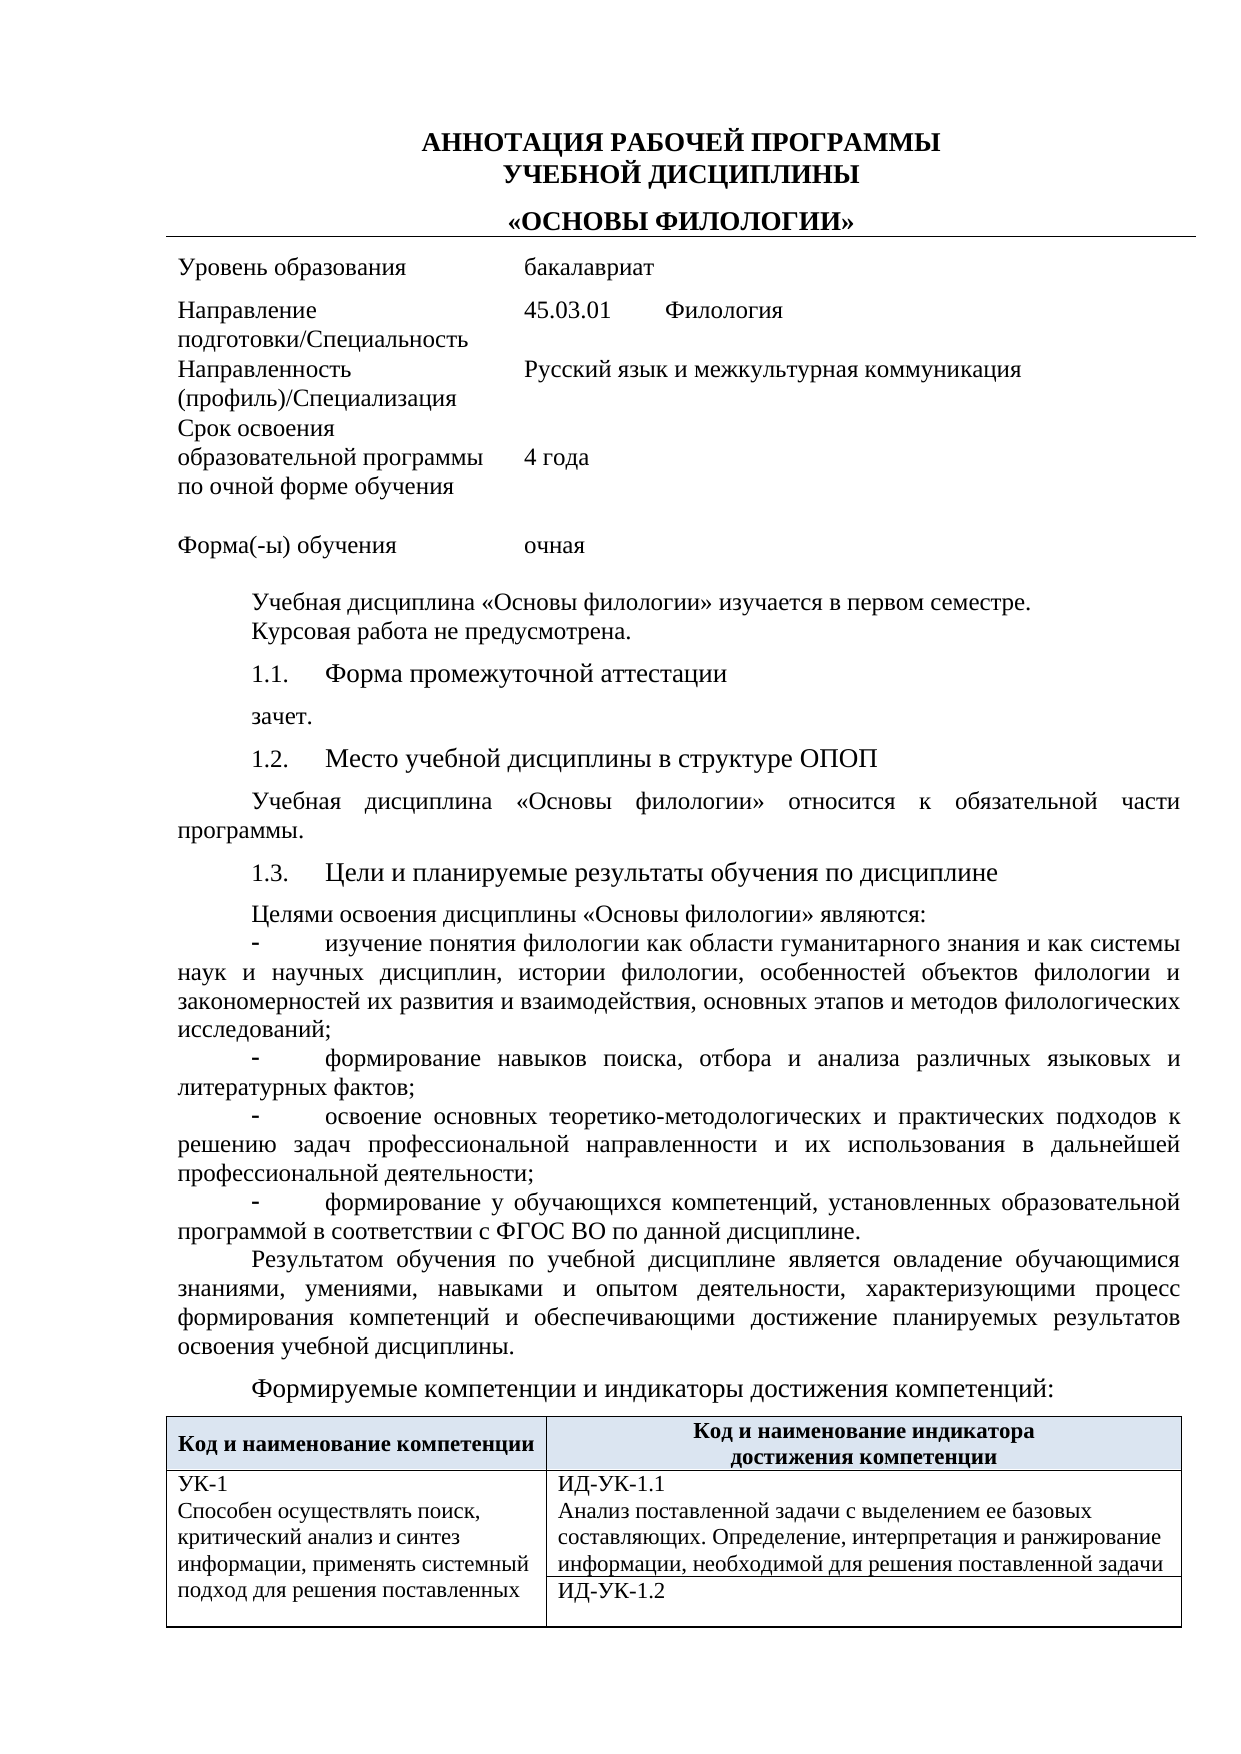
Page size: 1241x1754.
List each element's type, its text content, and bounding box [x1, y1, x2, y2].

table_cell 45.03.01 [513, 295, 653, 354]
subtitle Формируемые компетенции и индикаторы достижения компетенций: [251, 1372, 1181, 1403]
table_cell Направленность (профиль)/Специализация [166, 354, 513, 413]
table_cell Уровень образования [166, 237, 513, 295]
table_header АННОТАЦИЯ РАБОЧЕЙ ПРОГРАММЫ УЧЕБНОЙ ДИСЦИПЛИНЫ [166, 127, 1196, 189]
table_cell бакалавриат [513, 237, 1196, 295]
table_cell очная [513, 500, 1196, 559]
table_cell ИД-УК-1.1 Анализ поставленной задачи с выделением ее базовых составляющих. Определение, интерпретация и ранжирование информации, необходимой для решения поставленной задачи [547, 1471, 1181, 1576]
list изучение понятия филологии как области гуманитарного знания и как системы наук и научных дисциплин, истории филологии, особенностей объектов филологии и закономерностей их развития и взаимодействия, основных этапов и методов филологических исследований; [177, 928, 1181, 1043]
list Результатом обучения по учебной дисциплине является овладение обучающимися знаниями, умениями, навыками и опытом деятельности, характеризующими процесс формирования компетенций и обеспечивающими достижение планируемых результатов освоения учебной дисциплины. [177, 1244, 1181, 1359]
subtitle Форма промежуточной аттестации [251, 657, 1181, 688]
table_header Код и наименование индикатора достижения компетенции [547, 1417, 1181, 1469]
table_cell Срок освоения образовательной программы по очной форме обучения [166, 413, 513, 499]
list формирование навыков поиска, отбора и анализа различных языковых и литературных фактов; [177, 1043, 1181, 1101]
list освоение основных теоретико-методологических и практических подходов к решению задач профессиональной направленности и их использования в дальнейшей профессиональной деятельности; [177, 1101, 1181, 1187]
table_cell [547, 1577, 1181, 1626]
table_header Код и наименование компетенции [167, 1417, 546, 1469]
list формирование у обучающихся компетенций, установленных образовательной программой в соответствии с ФГОС ВО по данной дисциплине. [177, 1187, 1181, 1244]
table_cell Филология [654, 295, 1196, 354]
list Целями освоения дисциплины «Основы филологии» являются: [177, 899, 1181, 928]
list зачет. [177, 701, 1181, 730]
table_cell УК-1 Способен осуществлять поиск, критический анализ и синтез информации, применять системный подход для решения поставленных задач [167, 1471, 546, 1626]
table_cell Русский язык и межкультурная коммуникация [513, 354, 1196, 413]
list Учебная дисциплина «Основы филологии» изучается в первом семестре. [177, 587, 1181, 616]
subtitle Цели и планируемые результаты обучения по дисциплине [251, 856, 1181, 887]
table_cell «ОСНОВЫ ФИЛОЛОГИИ» [166, 189, 1196, 236]
text Учебная дисциплина «Основы филологии» относится к обязательной части программы. [177, 786, 1181, 843]
table_cell 4 года [513, 413, 1196, 499]
list Курсовая работа не предусмотрена. [177, 616, 1181, 645]
table_cell Форма(-ы) обучения [166, 500, 513, 559]
subtitle Место учебной дисциплины в структуре ОПОП [251, 742, 1181, 773]
table_cell Направление подготовки/Специальность [166, 295, 513, 354]
